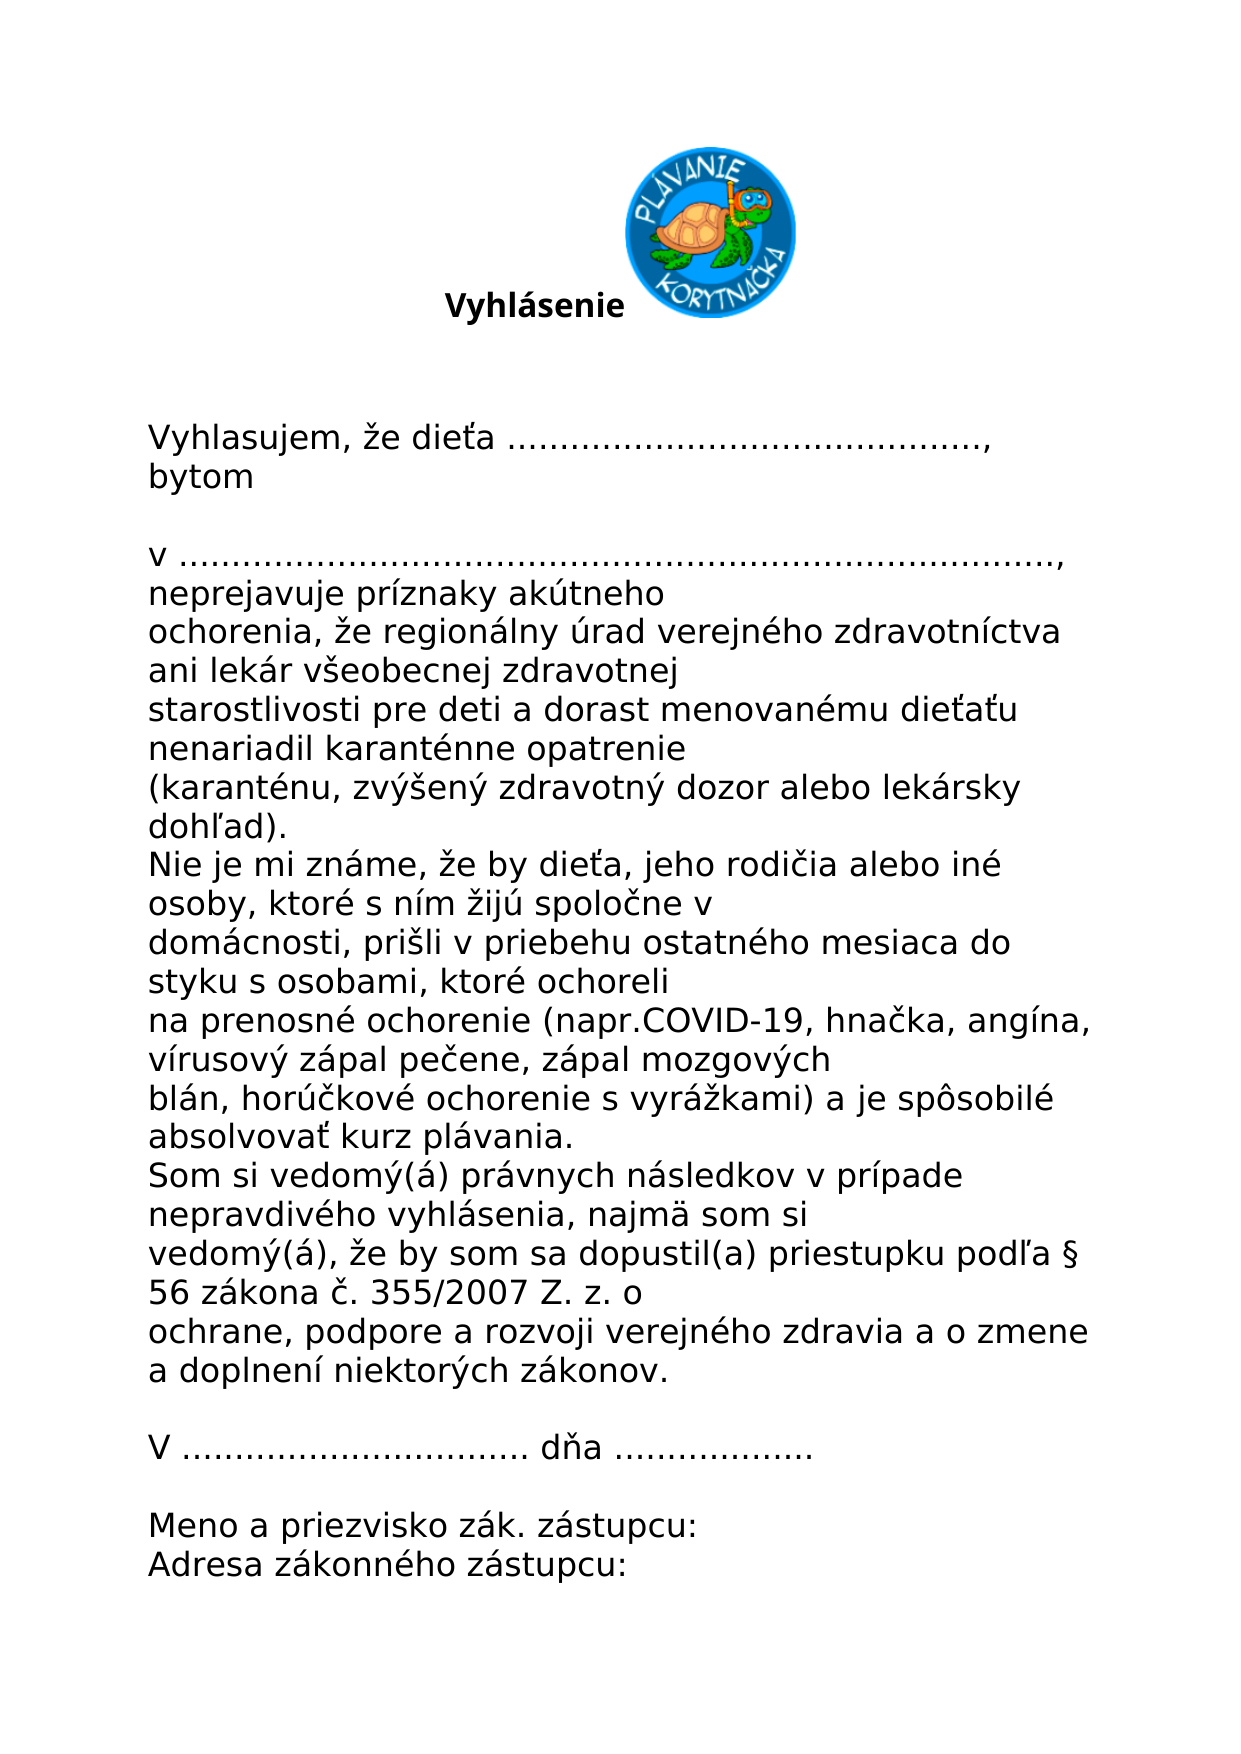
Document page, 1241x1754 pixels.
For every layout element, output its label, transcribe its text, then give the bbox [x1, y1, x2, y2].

text domácnosti, prišli v priebehu ostatného mesiaca do styku s osobami, ktoré ochoreli [148, 924, 1093, 1001]
text (karanténu, zvýšený zdravotný dozor alebo lekársky dohľad). [148, 768, 1093, 846]
text ochrane, podpore a rozvoji verejného zdravia a o zmene a doplnení niektorých zákonov. [148, 1312, 1093, 1390]
text vedomý(á), že by som sa dopustil(a) priestupku podľa § 56 zákona č. 355/2007 Z. z. o [148, 1234, 1093, 1312]
text V ................................. dňa ................... [148, 1429, 1093, 1468]
text Adresa zákonného zástupcu: [148, 1545, 1093, 1584]
text na prenosné ochorenie (napr.COVID-19, hnačka, angína, vírusový zápal pečene, zápal mozgových [148, 1001, 1093, 1079]
text Vyhlásenie [148, 148, 1093, 328]
text starostlivosti pre deti a dorast menovanému dieťaťu nenariadil karanténne opatrenie [148, 691, 1093, 768]
text Meno a priezvisko zák. zástupcu: [148, 1506, 1093, 1545]
text ochorenia, že regionálny úrad verejného zdravotníctva ani lekár všeobecnej zdravotnej [148, 613, 1093, 691]
text v ..................................................................................., neprejavuje príznaky akútneho [148, 535, 1093, 613]
picture [625, 147, 796, 318]
text Nie je mi známe, že by dieťa, jeho rodičia alebo iné osoby, ktoré s ním žijú spoločne v [148, 846, 1093, 924]
text Vyhlasujem, že dieťa ............................................., bytom [148, 418, 1093, 496]
text Som si vedomý(á) právnych následkov v prípade nepravdivého vyhlásenia, najmä som si [148, 1157, 1093, 1234]
text blán, horúčkové ochorenie s vyrážkami) a je spôsobilé absolvovať kurz plávania. [148, 1079, 1093, 1157]
